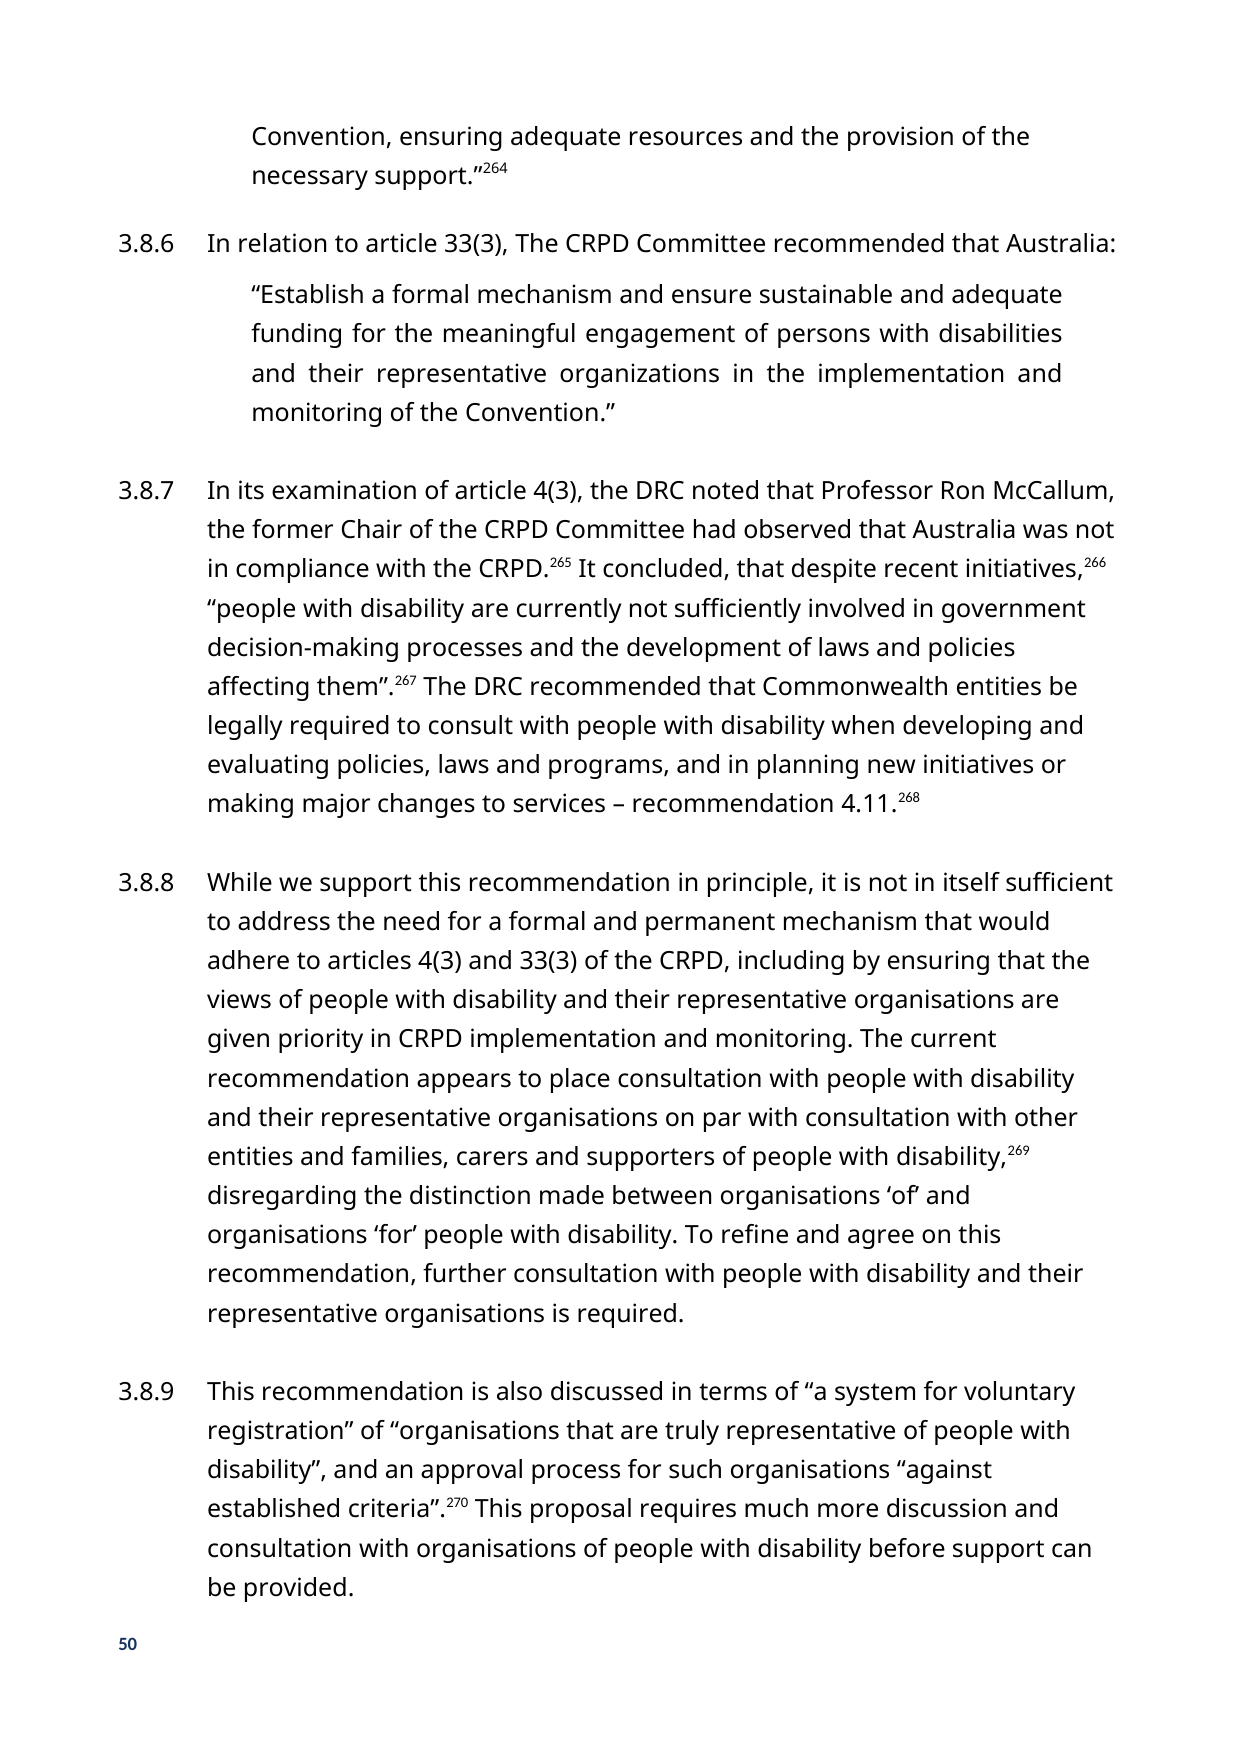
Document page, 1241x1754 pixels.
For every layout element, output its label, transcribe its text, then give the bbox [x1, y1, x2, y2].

list In its examination of article 4(3), the DRC noted that Professor Ron McCallum, the former Chair of the CRPD Committee had observed that Australia was not in compliance with the CRPD. It concluded, that despite recent initiatives, “people with disability are currently not sufficiently involved in government decision-making processes and the development of laws and policies affecting them”. The DRC recommended that Commonwealth entities be legally required to consult with people with disability when developing and evaluating policies, laws and programs, and in planning new initiatives or making major changes to services – recommendation 4.11. [118, 473, 1122, 820]
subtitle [251, 118, 1064, 191]
list In relation to article 33(3), The CRPD Committee recommended that Australia: [118, 225, 1122, 259]
list This recommendation is also discussed in terms of “a system for voluntary registration” of “organisations that are truly representative of people with disability”, and an approval process for such organisations “against established criteria”. This proposal requires much more discussion and consultation with organisations of people with disability before support can be provided. [118, 1373, 1122, 1603]
list While we support this recommendation in principle, it is not in itself sufficient to address the need for a formal and permanent mechanism that would adhere to articles 4(3) and 33(3) of the CRPD, including by ensuring that the views of people with disability and their representative organisations are given priority in CRPD implementation and monitoring. The current recommendation appears to place consultation with people with disability and their representative organisations on par with consultation with other entities and families, carers and supporters of people with disability, disregarding the distinction made between organisations ‘of’ and organisations ‘for’ people with disability. To refine and agree on this recommendation, further consultation with people with disability and their representative organisations is required. [118, 864, 1122, 1329]
subtitle “Establish a formal mechanism and ensure sustainable and adequate funding for the meaningful engagement of persons with disabilities and their representative organizations in the implementation and monitoring of the Convention.” [251, 277, 1064, 428]
